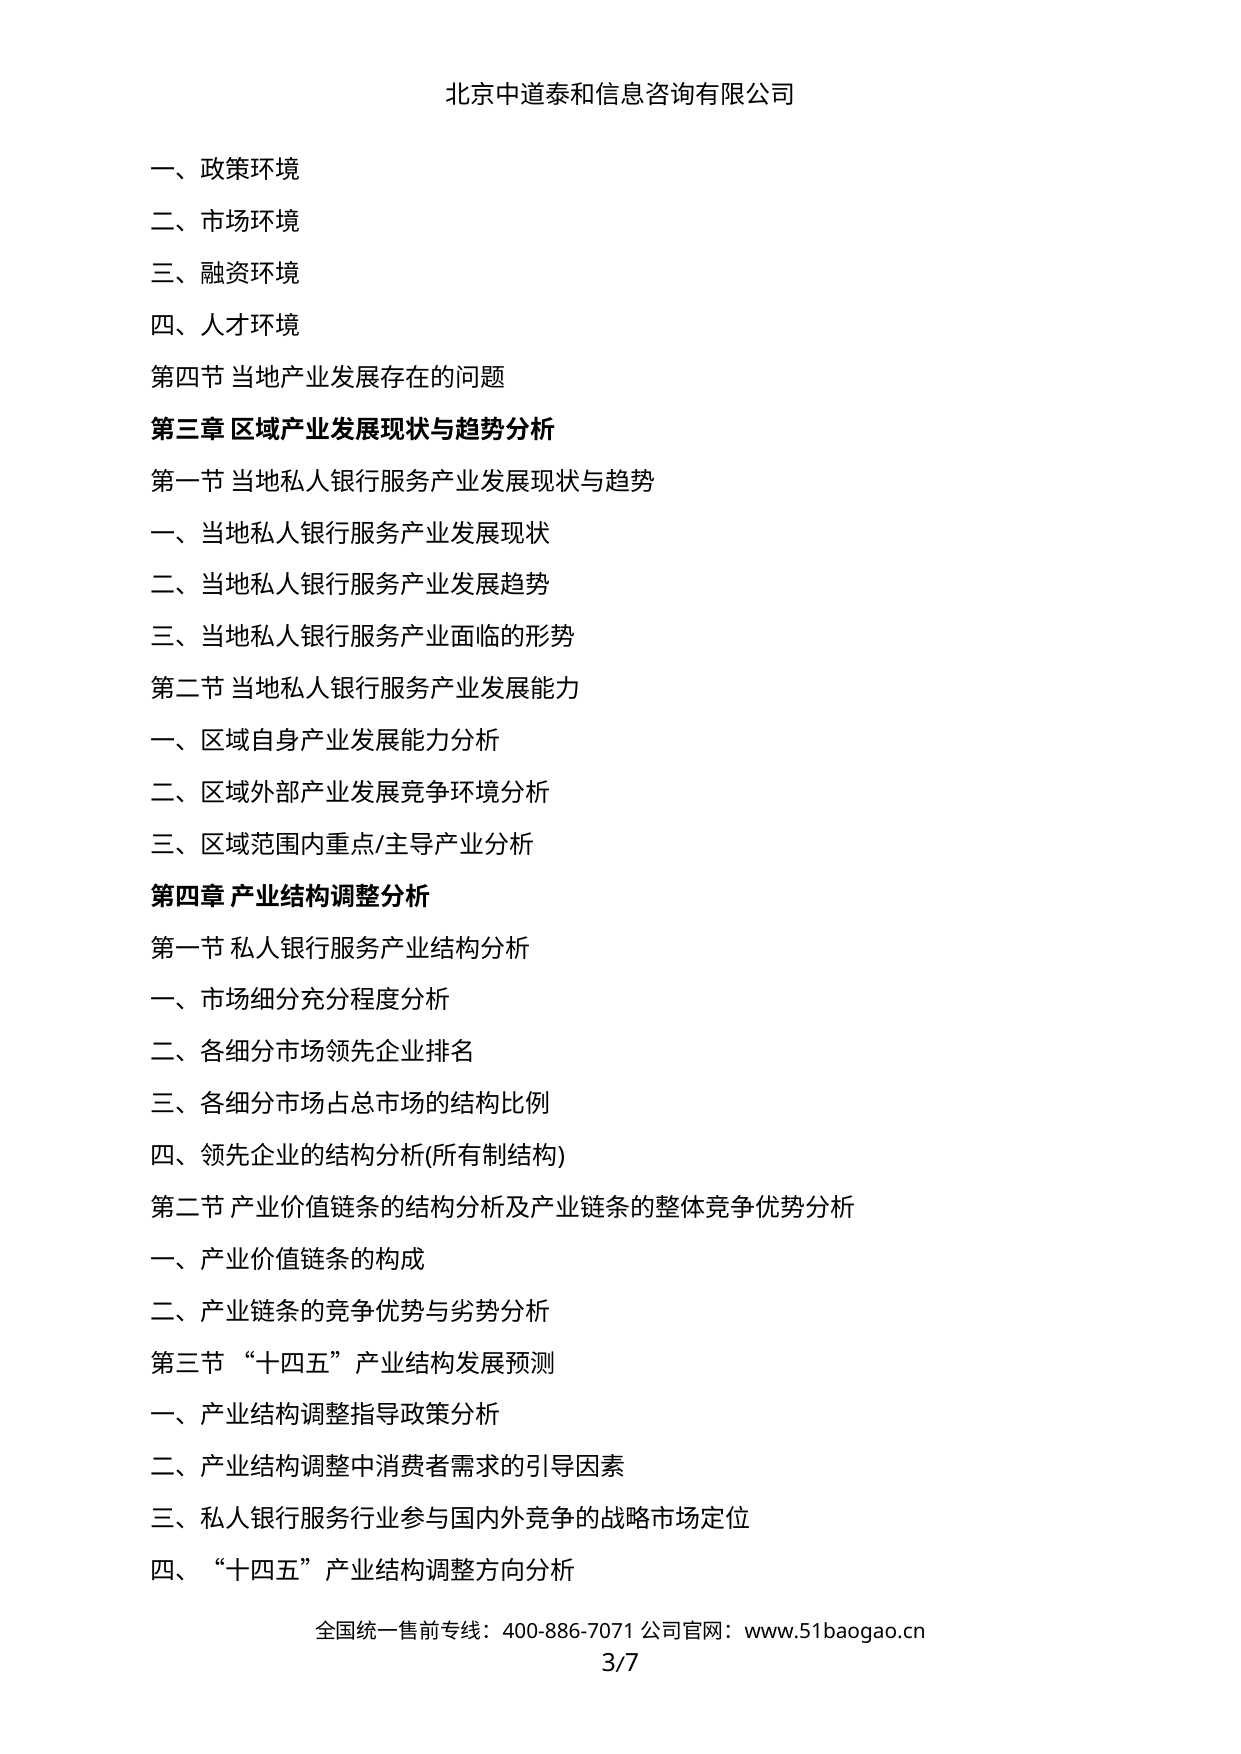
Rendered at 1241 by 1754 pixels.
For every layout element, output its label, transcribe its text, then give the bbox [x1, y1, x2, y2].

text 一、产业价值链条的构成 [150, 1239, 1090, 1276]
text 一、产业结构调整指导政策分析 [150, 1395, 1090, 1431]
text 四、“十四五”产业结构调整方向分析 [150, 1551, 1090, 1587]
text 第三章 区域产业发展现状与趋势分析 [150, 409, 1090, 446]
text 三、融资环境 [150, 254, 1090, 290]
text 三、私人银行服务行业参与国内外竞争的战略市场定位 [150, 1499, 1090, 1535]
text 三、区域范围内重点/主导产业分析 [150, 824, 1090, 861]
text 第一节 私人银行服务产业结构分析 [150, 928, 1090, 964]
text 二、产业结构调整中消费者需求的引导因素 [150, 1447, 1090, 1483]
text 第三节 “十四五”产业结构发展预测 [150, 1343, 1090, 1379]
text 第一节 当地私人银行服务产业发展现状与趋势 [150, 461, 1090, 497]
text 一、市场细分充分程度分析 [150, 980, 1090, 1016]
text 第四节 当地产业发展存在的问题 [150, 357, 1090, 394]
text 一、区域自身产业发展能力分析 [150, 721, 1090, 757]
text 第四章 产业结构调整分析 [150, 876, 1090, 912]
text 四、领先企业的结构分析(所有制结构) [150, 1136, 1090, 1172]
text 三、各细分市场占总市场的结构比例 [150, 1084, 1090, 1120]
text 三、当地私人银行服务产业面临的形势 [150, 617, 1090, 653]
text 第二节 产业价值链条的结构分析及产业链条的整体竞争优势分析 [150, 1187, 1090, 1224]
text 二、市场环境 [150, 202, 1090, 238]
text 一、当地私人银行服务产业发展现状 [150, 513, 1090, 549]
text 第二节 当地私人银行服务产业发展能力 [150, 669, 1090, 705]
text 一、政策环境 [150, 150, 1090, 186]
text 四、人才环境 [150, 306, 1090, 342]
text 二、当地私人银行服务产业发展趋势 [150, 565, 1090, 601]
text 二、各细分市场领先企业排名 [150, 1032, 1090, 1068]
text 二、区域外部产业发展竞争环境分析 [150, 772, 1090, 809]
text 二、产业链条的竞争优势与劣势分析 [150, 1291, 1090, 1327]
